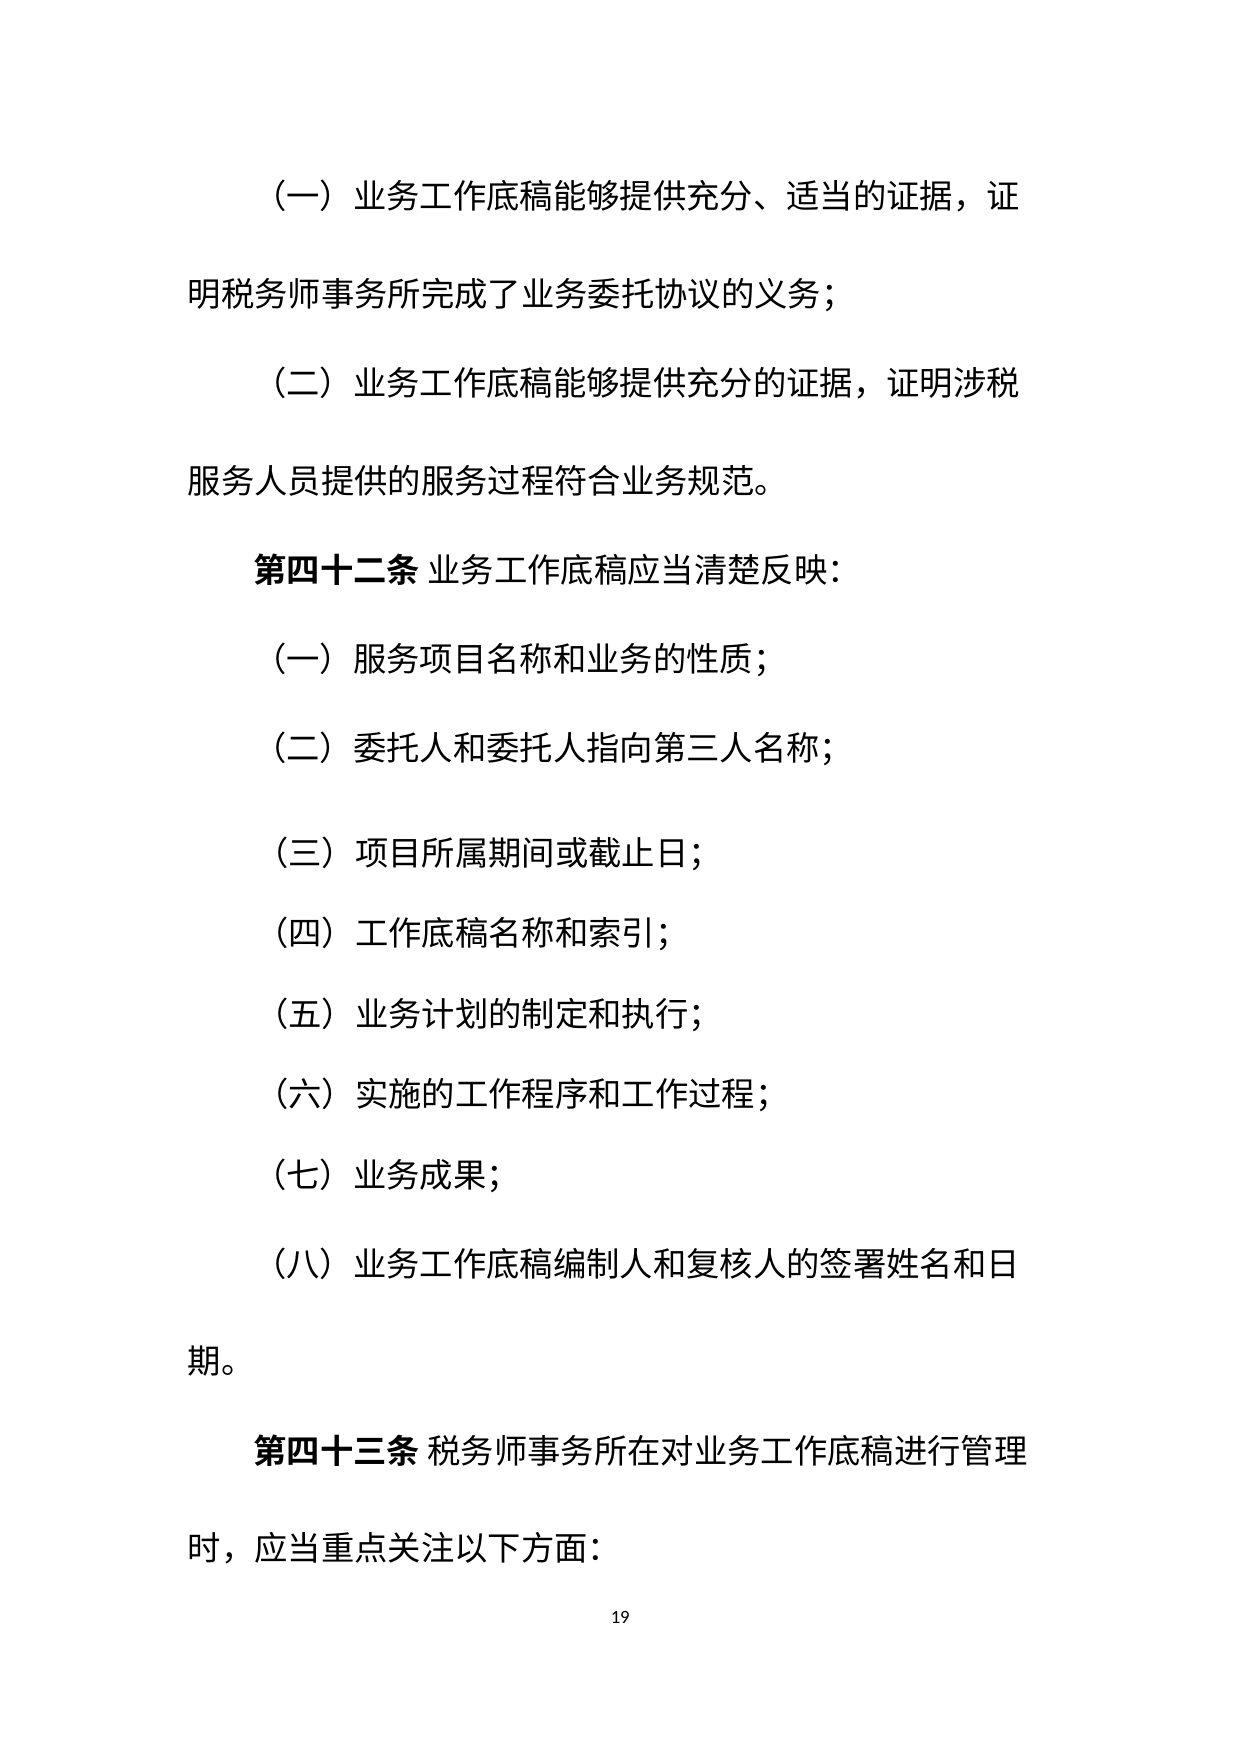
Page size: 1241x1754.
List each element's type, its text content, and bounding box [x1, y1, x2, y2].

text 第四十三条 税务师事务所在对业务工作底稿进行管理时，应当重点关注以下方面： [187, 1416, 1053, 1578]
text （八）业务工作底稿编制人和复核人的签署姓名和日期。 [187, 1229, 1053, 1392]
text （一）服务项目名称和业务的性质； [187, 624, 1053, 689]
text （六）实施的工作程序和工作过程； [187, 1060, 1053, 1125]
text （三）项目所属期间或截止日； [187, 818, 1053, 883]
text （二）委托人和委托人指向第三人名称； [187, 713, 1053, 778]
text （五）业务计划的制定和执行； [187, 979, 1053, 1044]
text （一）业务工作底稿能够提供充分、适当的证据，证明税务师事务所完成了业务委托协议的义务； [187, 162, 1053, 324]
text 第四十二条 业务工作底稿应当清楚反映： [187, 535, 1053, 600]
text （七）业务成果； [187, 1140, 1053, 1205]
text （四）工作底稿名称和索引； [187, 898, 1053, 963]
text （二）业务工作底稿能够提供充分的证据，证明涉税服务人员提供的服务过程符合业务规范。 [187, 348, 1053, 511]
